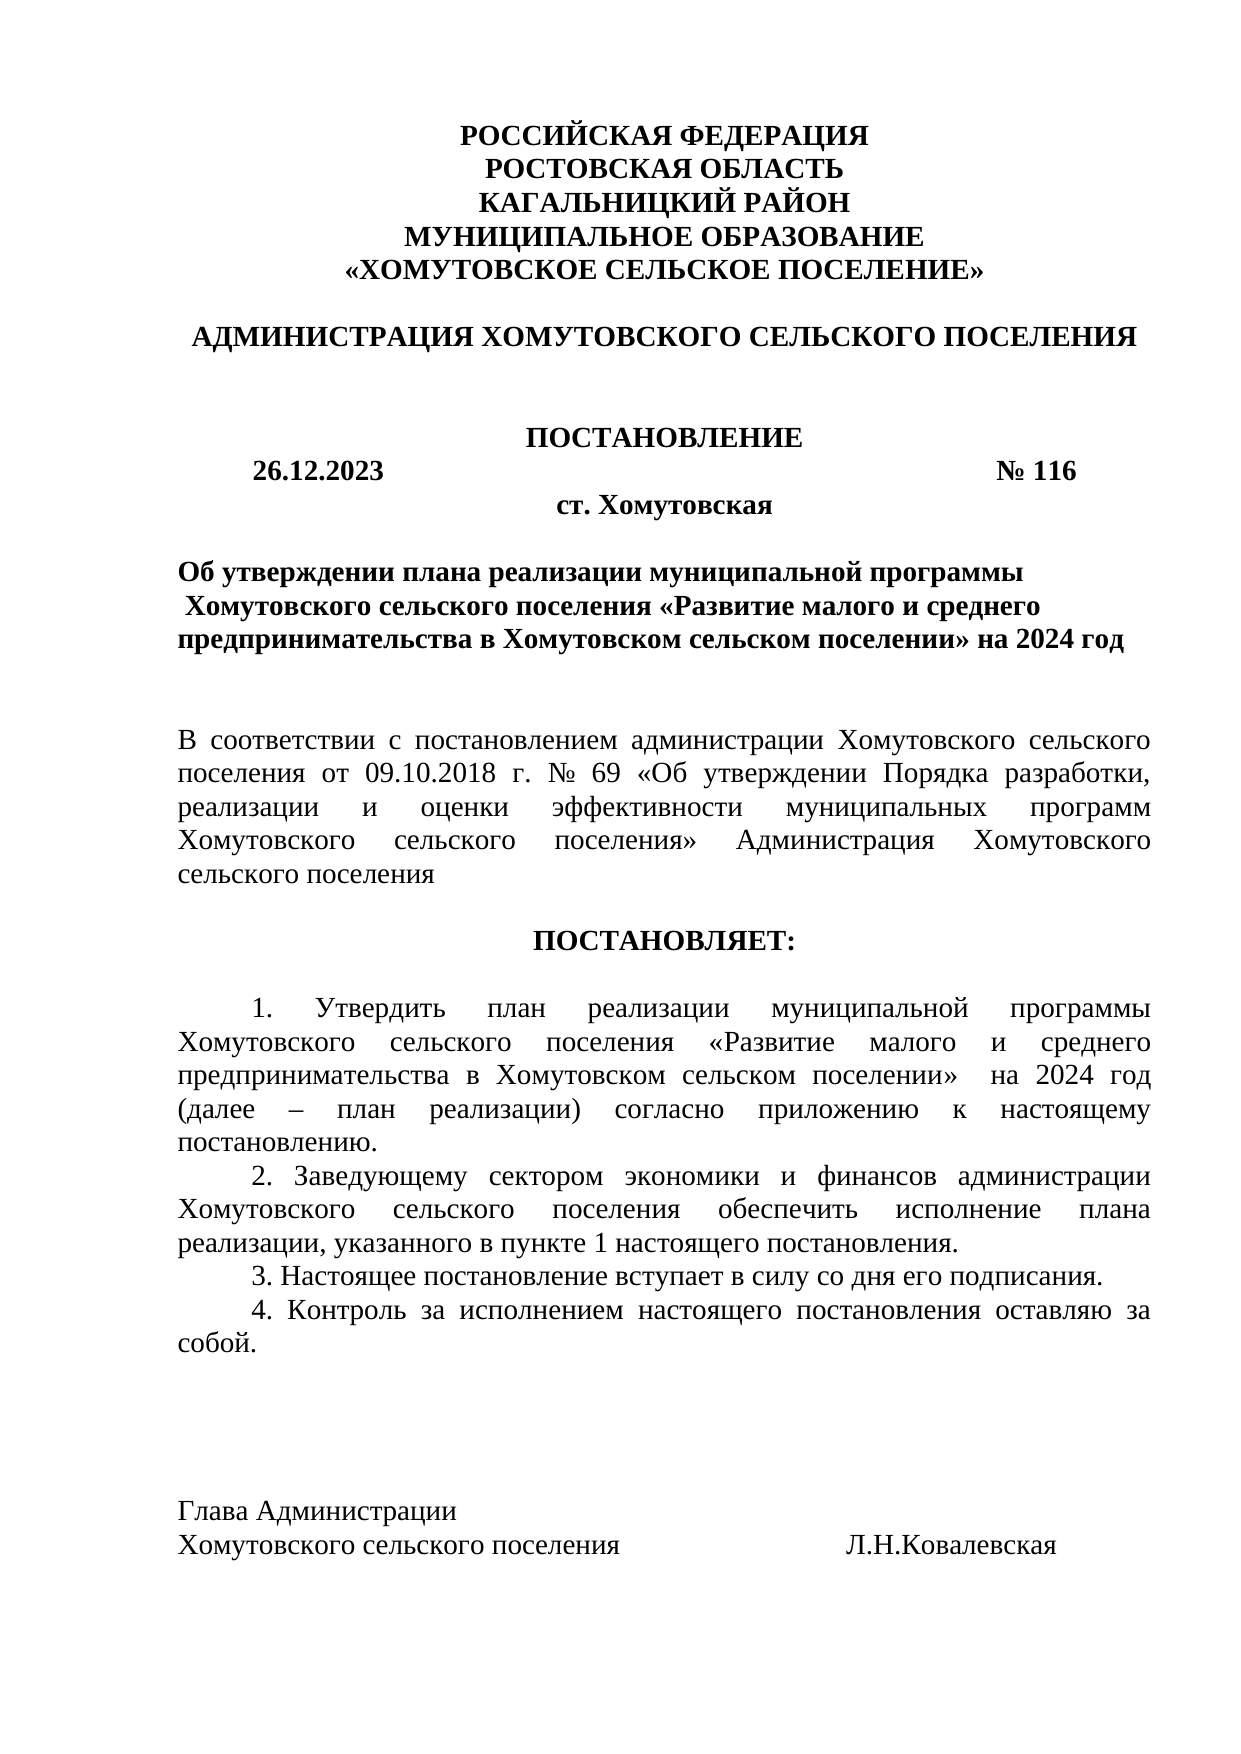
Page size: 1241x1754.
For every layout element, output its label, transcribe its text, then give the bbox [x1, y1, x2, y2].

text «ХОМУТОВСКОЕ СЕЛЬСКОЕ ПОСЕЛЕНИЕ» [177, 252, 1152, 286]
text Хомутовского сельского поселения «Развитие малого и среднего предпринимательства в Хомутовском сельском поселении» на 2024 год [177, 588, 1152, 655]
text РОССИЙСКАЯ ФЕДЕРАЦИЯ [177, 118, 1152, 152]
text Глава Администрации [177, 1493, 1152, 1527]
text 4. Контроль за исполнением настоящего постановления оставляю за собой. [177, 1292, 1152, 1359]
text РОСТОВСКАЯ ОБЛАСТЬ [177, 152, 1152, 185]
text 2. Заведующему сектором экономики и финансов администрации Хомутовского сельского поселения обеспечить исполнение плана реализации, указанного в пункте 1 настоящего постановления. [177, 1158, 1152, 1258]
text ПОСТАНОВЛЕНИЕ [177, 420, 1152, 453]
text 3. Настоящее постановление вступает в силу со дня его подписания. [177, 1258, 1152, 1292]
text КАГАЛЬНИЦКИЙ РАЙОН [177, 185, 1152, 219]
text В соответствии с постановлением администрации Хомутовского сельского поселения от 09.10.2018 г. № 69 «Об утверждении Порядка разработки, реализации и оценки эффективности муниципальных программ Хомутовского сельского поселения» Администрация Хомутовского сельского поселения [177, 722, 1152, 889]
text ст. Хомутовская [177, 487, 1152, 521]
text 26.12.2023 № 116 [177, 453, 1152, 487]
text Хомутовского сельского поселения Л.Н.Ковалевская [177, 1527, 1152, 1560]
text АДМИНИСТРАЦИЯ ХОМУТОВСКОГО СЕЛЬСКОГО ПОСЕЛЕНИЯ [177, 319, 1152, 353]
text 1. Утвердить план реализации муниципальной программы Хомутовского сельского поселения «Развитие малого и среднего предпринимательства в Хомутовском сельском поселении» на 2024 год (далее – план реализации) согласно приложению к настоящему постановлению. [177, 990, 1152, 1158]
text Об утверждении плана реализации муниципальной программы [177, 554, 1152, 588]
text ПОСТАНОВЛЯЕТ: [177, 923, 1152, 957]
text МУНИЦИПАЛЬНОЕ ОБРАЗОВАНИЕ [177, 219, 1152, 252]
